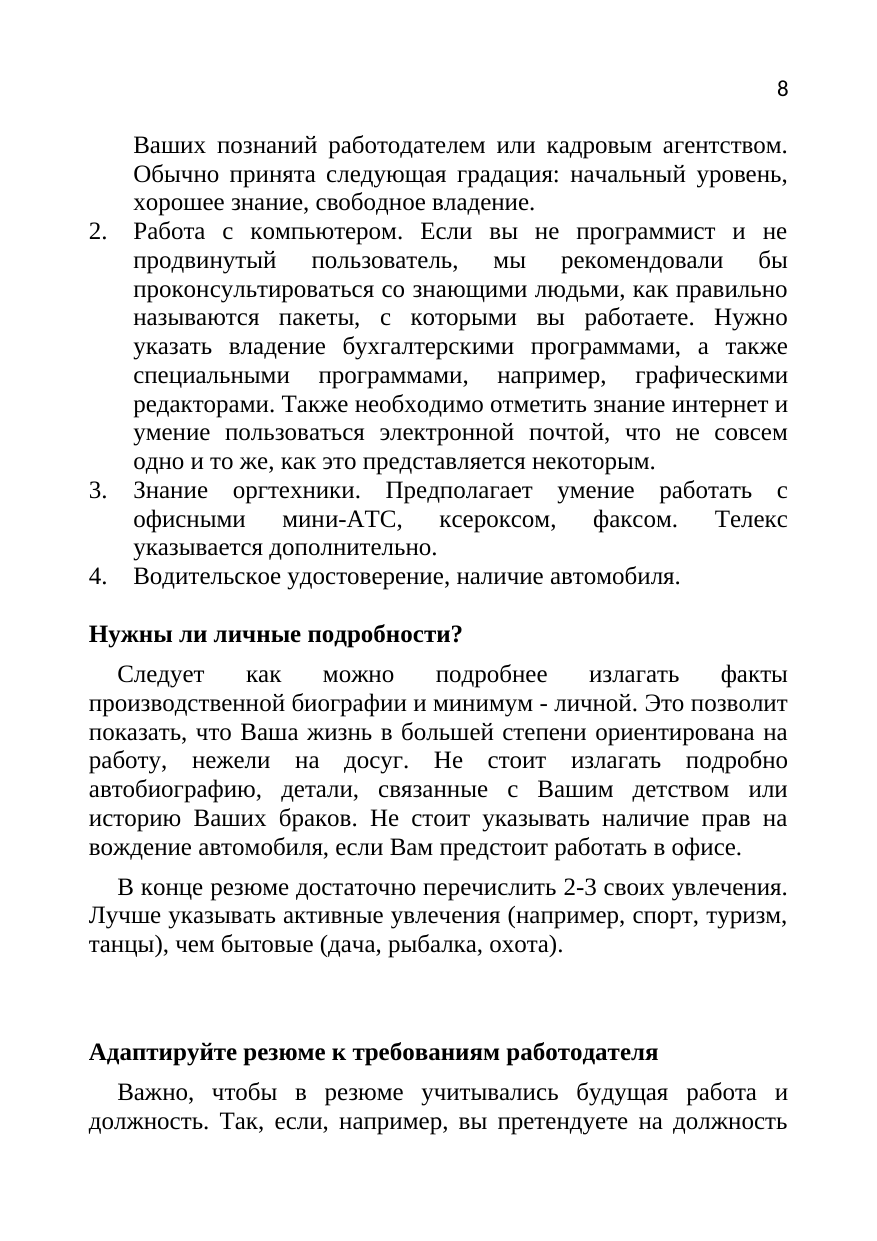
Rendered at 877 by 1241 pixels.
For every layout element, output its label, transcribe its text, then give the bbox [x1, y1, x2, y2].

list Знание оргтехники. Предполагает умение работать с офисными мини-АТС, ксероксом, факсом. Телекс указывается дополнительно. [89, 475, 788, 561]
list Работа с компьютером. Если вы не программист и не продвинутый пользователь, мы рекомендовали бы проконсультироваться со знающими людьми, как правильно называются пакеты, с которыми вы работаете. Нужно указать владение бухгалтерскими программами, а также специальными программами, например, графическими редакторами. Также необходимо отметить знание интернет и умение пользоваться электронной почтой, что не совсем одно и то же, как это представляется некоторым. [89, 216, 788, 475]
text В конце резюме достаточно перечислить 2-3 своих увлечения. Лучше указывать активные увлечения (например, спорт, туризм, танцы), чем бытовые (дача, рыбалка, охота). [89, 872, 788, 958]
text Следует как можно подробнее излагать факты производственной биографии и минимум - личной. Это позволит показать, что Ваша жизнь в большей степени ориентирована на работу, нежели на досуг. Не стоит излагать подробно автобиографию, детали, связанные с Вашим детством или историю Ваших браков. Не стоит указывать наличие прав на вождение автомобиля, если Вам предстоит работать в офисе. [89, 659, 788, 860]
text Адаптируйте резюме к требованиям работодателя [89, 1037, 788, 1066]
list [89, 130, 788, 216]
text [89, 1077, 788, 1135]
list Водительское удостоверение, наличие автомобиля. [89, 561, 788, 590]
text Нужны ли личные подробности? [89, 619, 788, 648]
